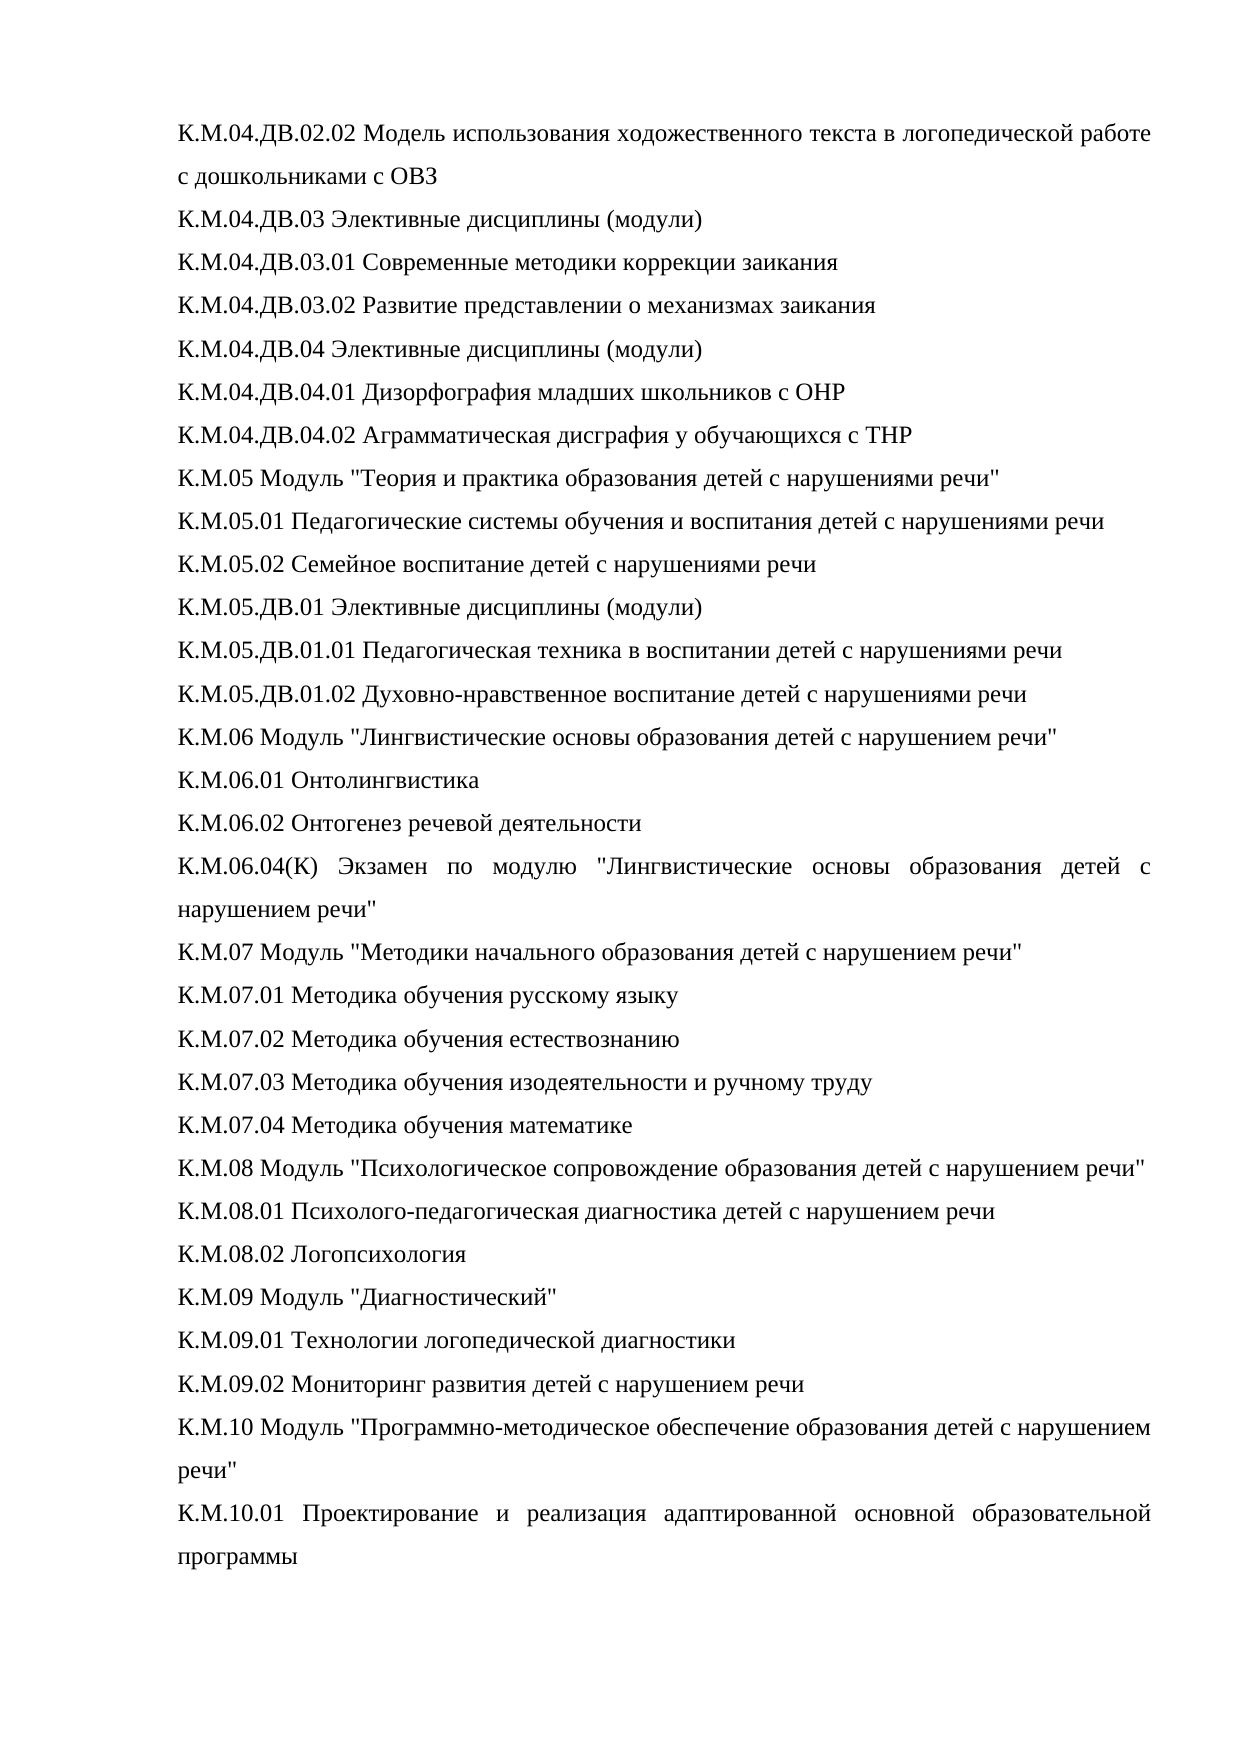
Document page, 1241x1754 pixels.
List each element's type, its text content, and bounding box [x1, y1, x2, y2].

text К.М.04.ДВ.04.01 Дизорфография младших школьников с ОНР [177, 377, 1152, 406]
text К.М.05.ДВ.01.01 Педагогическая техника в воспитании детей с нарушениями речи [177, 636, 1152, 664]
text К.М.04.ДВ.03.02 Развитие представлении о механизмах заикания [177, 291, 1152, 319]
text К.М.08.01 Психолого-педагогическая диагностика детей с нарушением речи [177, 1196, 1152, 1225]
text К.М.04.ДВ.04 Элективные дисциплины (модули) [177, 334, 1152, 362]
text К.М.06.02 Онтогенез речевой деятельности [177, 808, 1152, 837]
text К.М.05.01 Педагогические системы обучения и воспитания детей с нарушениями речи [177, 506, 1152, 535]
text К.М.06.01 Онтолингвистика [177, 765, 1152, 794]
text К.М.08 Модуль "Психологическое сопровождение образования детей с нарушением речи" [177, 1153, 1152, 1182]
text К.М.07 Модуль "Методики начального образования детей с нарушением речи" [177, 937, 1152, 966]
text К.М.04.ДВ.03.01 Современные методики коррекции заикания [177, 247, 1152, 276]
text К.М.08.02 Логопсихология [177, 1239, 1152, 1268]
text К.М.05.ДВ.01 Элективные дисциплины (модули) [177, 592, 1152, 621]
text К.М.05.02 Семейное воспитание детей с нарушениями речи [177, 549, 1152, 578]
text К.М.04.ДВ.04.02 Аграмматическая дисграфия у обучающихся с ТНР [177, 420, 1152, 449]
text К.М.10 Модуль "Программно-методическое обеспечение образования детей с нарушением речи" [177, 1412, 1152, 1484]
text К.М.05.ДВ.01.02 Духовно-нравственное воспитание детей с нарушениями речи [177, 679, 1152, 707]
text К.М.09 Модуль "Диагностический" [177, 1282, 1152, 1311]
text К.М.09.02 Мониторинг развития детей с нарушением речи [177, 1369, 1152, 1397]
text К.М.07.02 Методика обучения естествознанию [177, 1024, 1152, 1052]
text К.М.09.01 Технологии логопедической диагностики [177, 1326, 1152, 1354]
text К.М.07.04 Методика обучения математике [177, 1110, 1152, 1139]
text К.М.04.ДВ.03 Элективные дисциплины (модули) [177, 204, 1152, 233]
text К.М.10.01 Проектирование и реализация адаптированной основной образовательной программы [177, 1498, 1152, 1570]
text К.М.05 Модуль "Теория и практика образования детей с нарушениями речи" [177, 463, 1152, 492]
text К.М.06 Модуль "Лингвистические основы образования детей с нарушением речи" [177, 722, 1152, 751]
text К.М.04.ДВ.02.02 Модель использования ходожественного текста в логопедической работе с дошкольниками с ОВЗ [177, 118, 1152, 190]
text К.М.06.04(К) Экзамен по модулю "Лингвистические основы образования детей с нарушением речи" [177, 851, 1152, 923]
text К.М.07.01 Методика обучения русскому языку [177, 981, 1152, 1009]
text К.М.07.03 Методика обучения изодеятельности и ручному труду [177, 1067, 1152, 1096]
